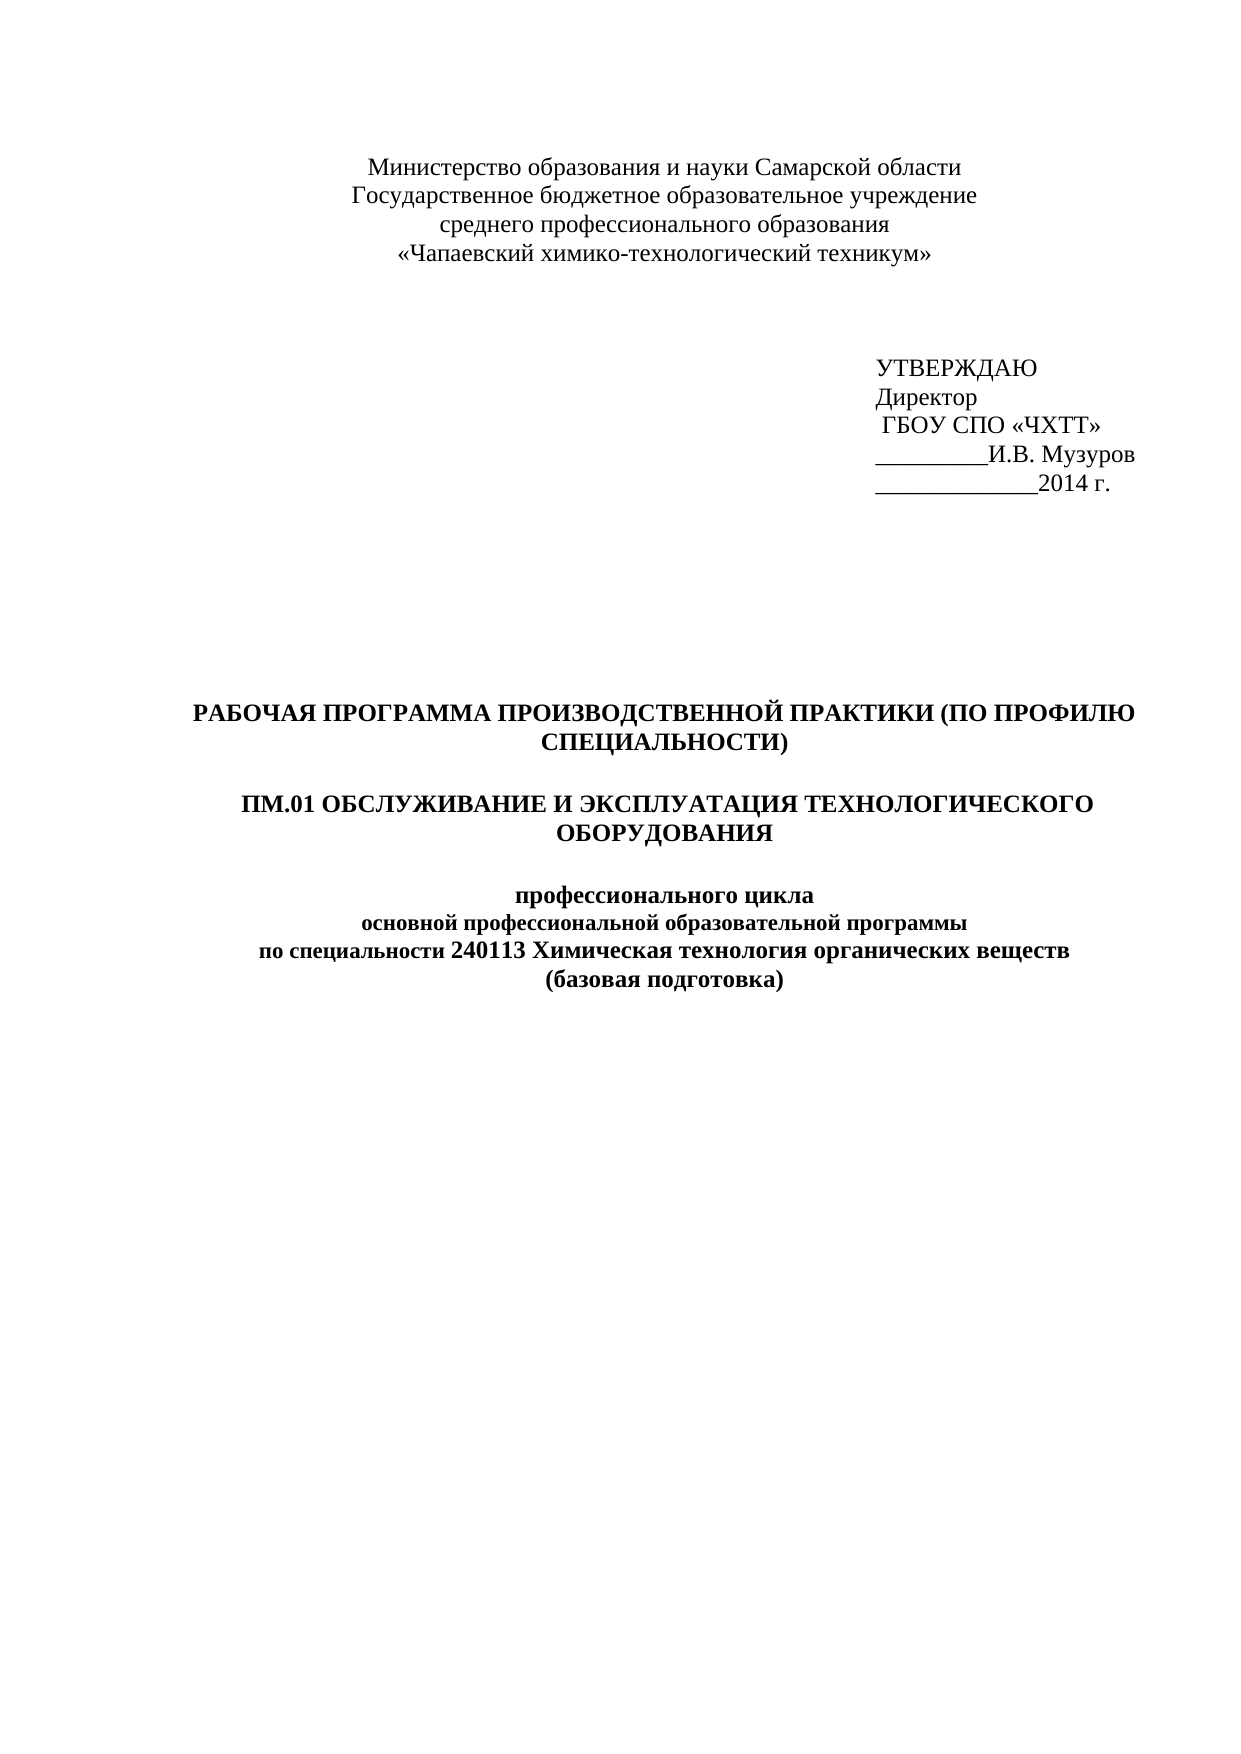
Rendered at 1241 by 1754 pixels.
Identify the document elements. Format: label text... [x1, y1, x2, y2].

text Министерство образования и науки Самарской области [177, 152, 1152, 180]
text ПМ.01 ОБСЛУЖИВАНИЕ И ЭКСПЛУАТАЦИЯ ТЕХНОЛОГИЧЕСКОГО ОБОРУДОВАНИЯ [177, 789, 1152, 846]
text профессионального цикла [177, 880, 1152, 909]
text среднего профессионального образования [177, 209, 1152, 238]
text (базовая подготовка) [177, 964, 1152, 993]
text основной профессиональной образовательной программы [177, 909, 1152, 935]
table_header УТВЕРЖДАЮ Директор ГБОУ СПО «ЧХТТ» _________И.В. Музуров _____________2014 г. [827, 353, 1163, 497]
text РАБОЧАЯ ПРОГРАММа производственной практики (по профилю специальности) [177, 698, 1152, 755]
text «Чапаевский химико-технологический техникум» [177, 238, 1152, 267]
text Государственное бюджетное образовательное учреждение [177, 180, 1152, 209]
text по специальности 240113 Химическая технология органических веществ [177, 935, 1152, 964]
